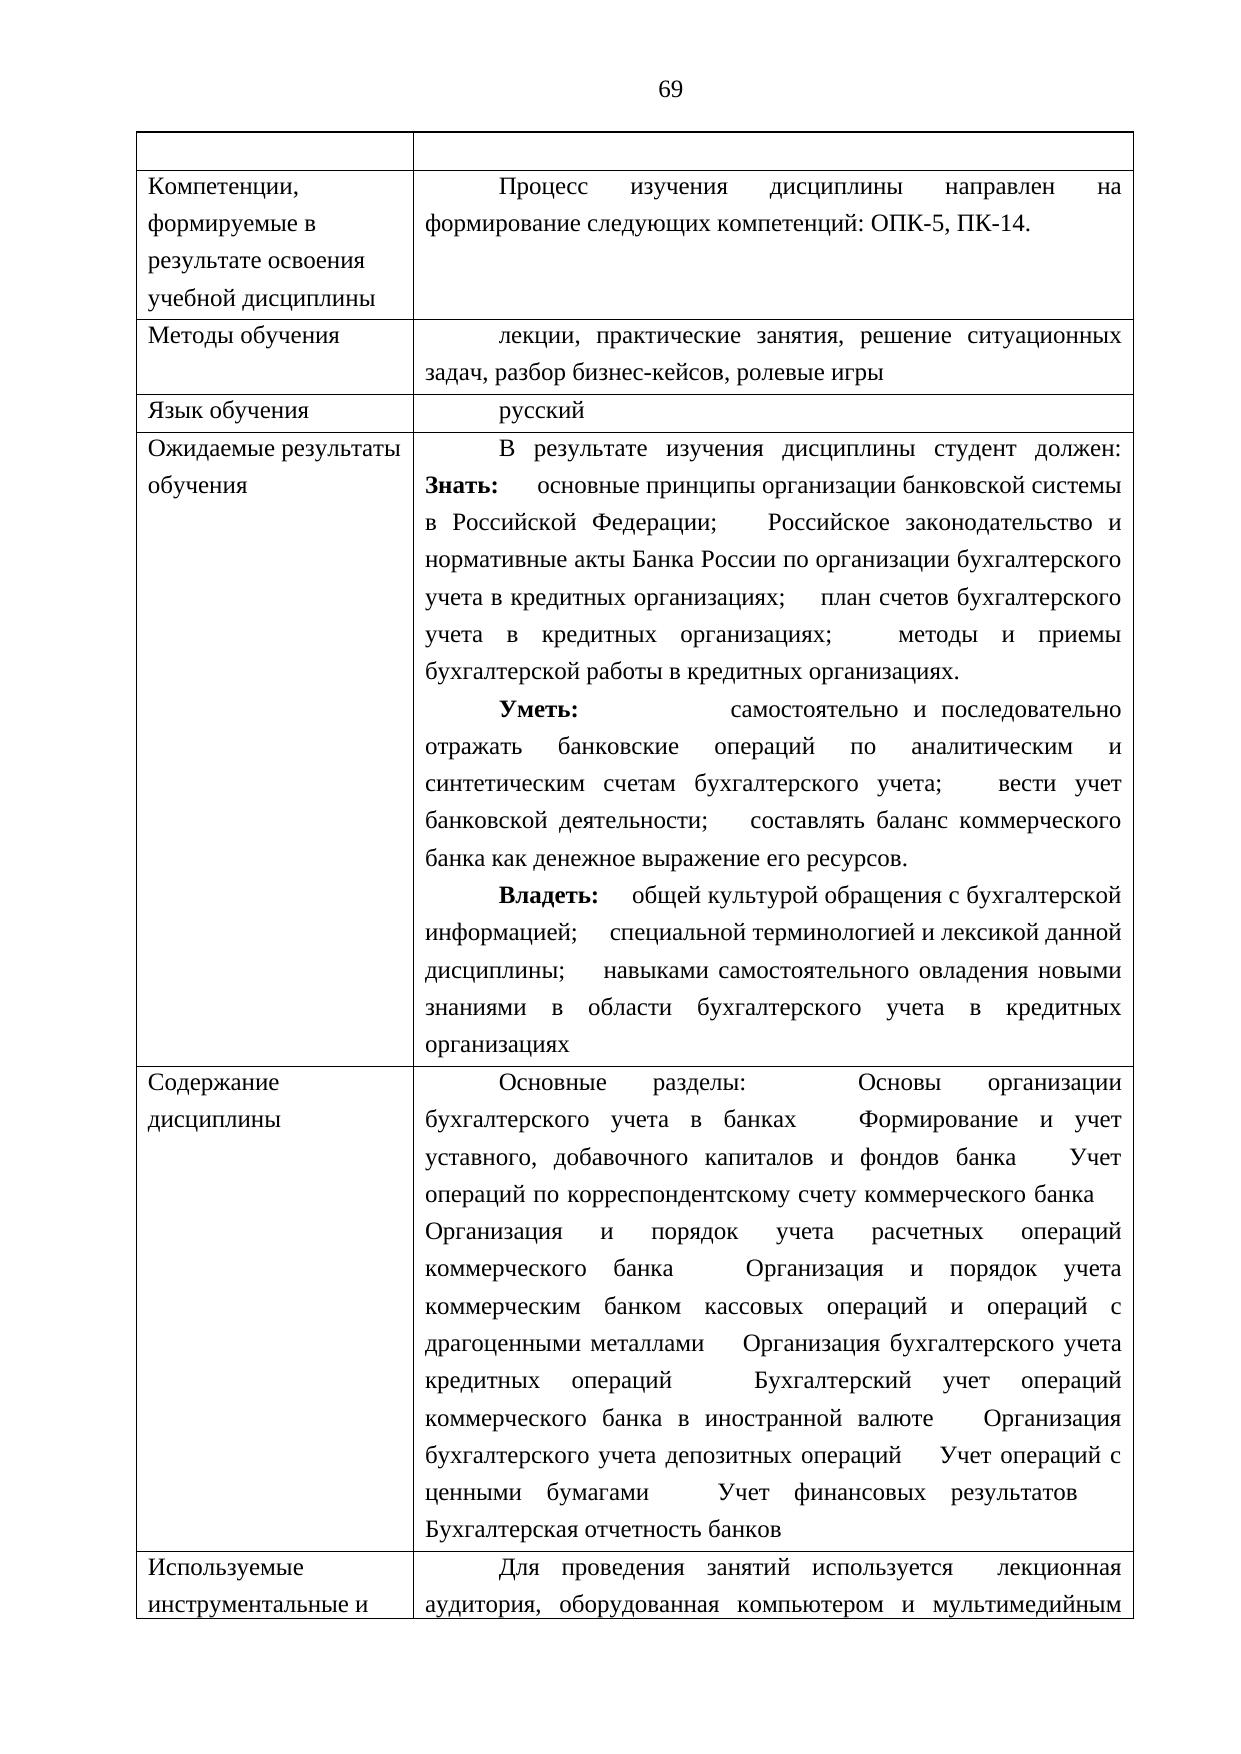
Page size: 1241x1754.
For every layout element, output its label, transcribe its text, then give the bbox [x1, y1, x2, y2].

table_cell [414, 1552, 1133, 1618]
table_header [414, 133, 1133, 170]
table_cell Содержание дисциплины [137, 1067, 413, 1551]
table_cell Язык обучения [137, 395, 413, 432]
table_cell Методы обучения [137, 320, 413, 394]
table_cell Основные разделы:  Основы организации бухгалтерского учета в банках  Формирование и учет уставного, добавочного капиталов и фондов банка  Учет операций по корреспондентскому счету коммерческого банка  Организация и порядок учета расчетных операций коммерческого банка  Организация и порядок учета коммерческим банком кассовых операций и операций с драгоценными металлами  Организация бухгалтерского учета кредитных операций  Бухгалтерский учет операций коммерческого банка в иностранной валюте  Организация бухгалтерского учета депозитных операций  Учет операций с ценными бумагами  Учет финансовых результатов  Бухгалтерская отчетность банков [414, 1067, 1133, 1551]
table_cell русский [414, 395, 1133, 432]
table_cell лекции, практические занятия, решение ситуационных задач, разбор бизнес-кейсов, ролевые игры [414, 320, 1133, 394]
table_cell Компетенции, формируемые в результате освоения учебной дисциплины [137, 171, 413, 319]
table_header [137, 133, 413, 170]
table_cell Процесс изучения дисциплины направлен на формирование следующих компетенций: ОПК-5, ПК-14. [414, 171, 1133, 319]
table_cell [137, 1552, 413, 1618]
table_cell В результате изучения дисциплины студент должен: Знать:  основные принципы организации банковской системы в Российской Федерации;  Российское законодательство и нормативные акты Банка России по организации бухгалтерского учета в кредитных организациях;  план счетов бухгалтерского учета в кредитных организациях;  методы и приемы бухгалтерской работы в кредитных организациях. Уметь:  самостоятельно и последовательно отражать банковские операций по аналитическим и синтетическим счетам бухгалтерского учета;  вести учет банковской деятельности;  составлять баланс коммерческого банка как денежное выражение его ресурсов. Владеть:  общей культурой обращения с бухгалтерской информацией;  специальной терминологией и лексикой данной дисциплины;  навыками самостоятельного овладения новыми знаниями в области бухгалтерского учета в кредитных организациях [414, 433, 1133, 1066]
table_cell Ожидаемые результаты обучения [137, 433, 413, 1066]
